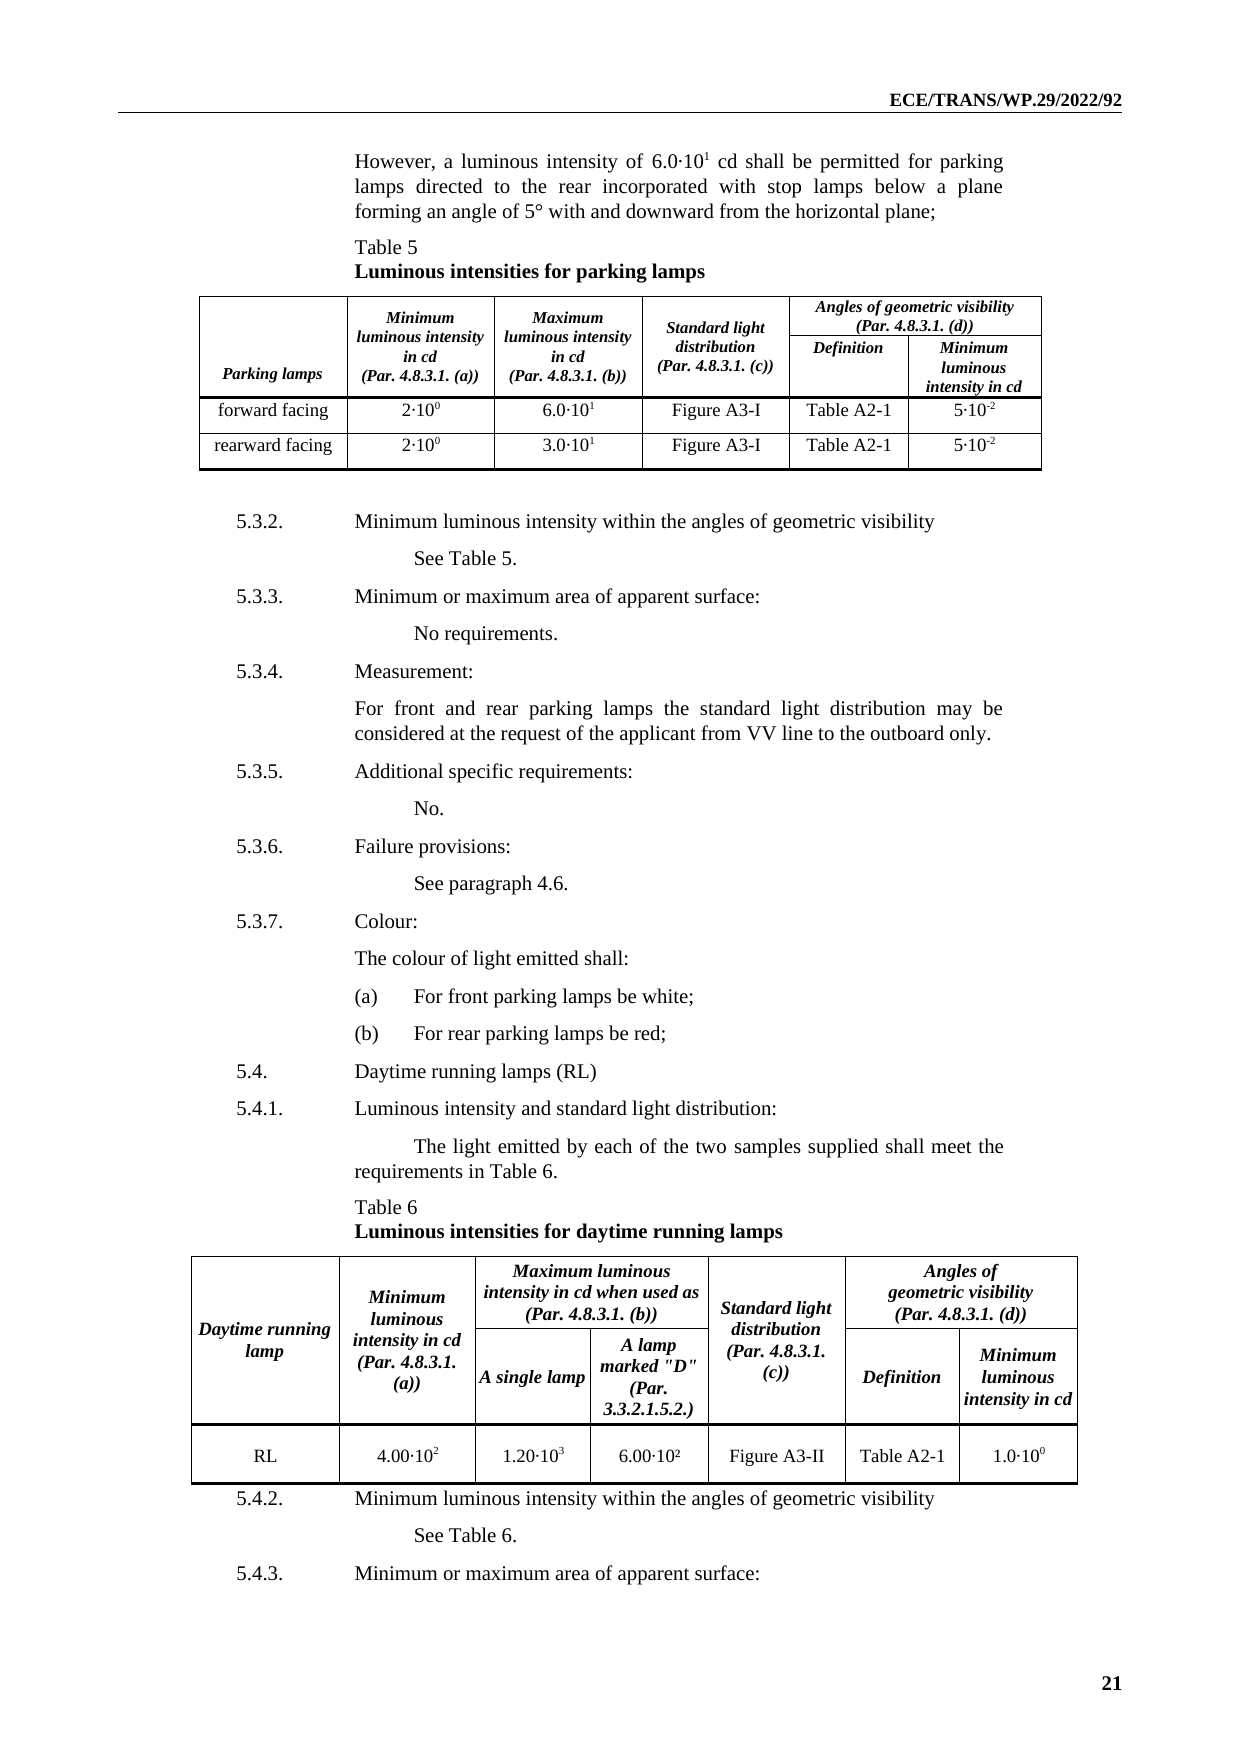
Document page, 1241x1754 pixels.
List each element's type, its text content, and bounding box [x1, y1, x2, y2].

text Table 5 [354, 235, 1004, 259]
table_header Angles of geometric visibility (Par. 4.8.3.1. (d)) [790, 297, 1041, 335]
text However, a luminous intensity of 6.0∙101 cd shall be permitted for parking lamps directed to the rear incorporated with stop lamps below a plane forming an angle of 5° with and downward from the horizontal plane; [354, 148, 1004, 223]
text Luminous intensities for parking lamps [354, 259, 1034, 283]
table_cell RL [192, 1426, 339, 1482]
text See Table 6. [354, 1522, 1004, 1547]
table_cell Figure A3-II [709, 1426, 845, 1482]
table_header Minimum luminous intensity in cd (Par. 4.8.3.1. (a)) [348, 297, 494, 396]
text See paragraph 4.6. [354, 870, 1004, 895]
table_cell 6.0∙101 [495, 399, 642, 433]
text For front and rear parking lamps the standard light distribution may be considered at the request of the applicant from VV line to the outboard only. [354, 695, 1004, 745]
table_header Standard light distribution (Par. 4.8.3.1. (c)) [709, 1257, 845, 1423]
table_cell Figure A3-I [643, 434, 789, 468]
table_cell A single lamp [476, 1329, 590, 1423]
table_cell 3.0∙101 [495, 434, 642, 468]
table_cell 6.00∙10² [591, 1426, 708, 1482]
text 5.3.2. Minimum luminous intensity within the angles of geometric visibility [236, 508, 1004, 533]
table_cell Table A2-1 [790, 399, 908, 433]
table_cell Minimum luminous intensity in cd [909, 336, 1041, 396]
text 5.4. Daytime running lamps (RL) [236, 1058, 1004, 1083]
table_cell Table A2-1 [846, 1426, 959, 1482]
table_header Parking lamps [200, 297, 347, 396]
text 5.4.3. Minimum or maximum area of apparent surface: [236, 1560, 1004, 1585]
table_cell Figure A3-I [643, 399, 789, 433]
table_header Maximum luminous intensity in cd (Par. 4.8.3.1. (b)) [495, 297, 642, 396]
text The light emitted by each of the two samples supplied shall meet the requirements in Table 6. [354, 1133, 1004, 1183]
text (a) For front parking lamps be white; [236, 983, 1004, 1008]
text 5.3.7. Colour: [236, 908, 1004, 933]
text 5.3.5. Additional specific requirements: [236, 758, 1004, 783]
text Luminous intensities for daytime running lamps [354, 1219, 1034, 1243]
text 5.3.3. Minimum or maximum area of apparent surface: [236, 583, 1004, 608]
table_cell A lamp marked "D" (Par. 3.3.2.1.5.2.) [591, 1329, 708, 1423]
table_cell 1.0∙100 [960, 1426, 1077, 1482]
text No requirements. [354, 620, 1004, 645]
table_cell 5∙10-2 [909, 434, 1041, 468]
table_cell Table A2-1 [790, 434, 908, 468]
table_header Minimum luminous intensity in cd (Par. 4.8.3.1. (a)) [340, 1257, 475, 1423]
table_cell 2∙100 [348, 399, 494, 433]
table_cell rearward facing [200, 434, 347, 468]
table_cell forward facing [200, 399, 347, 433]
table_header Maximum luminous intensity in cd when used as (Par. 4.8.3.1. (b)) [476, 1257, 708, 1327]
table_cell 5∙10-2 [909, 399, 1041, 433]
table_cell Definition [790, 336, 908, 396]
text 5.4.1. Luminous intensity and standard light distribution: [236, 1095, 1004, 1120]
text The colour of light emitted shall: [236, 945, 1004, 970]
text 5.4.2. Minimum luminous intensity within the angles of geometric visibility [236, 1485, 1004, 1510]
table_cell 1.20∙103 [476, 1426, 590, 1482]
text 5.3.4. Measurement: [236, 658, 1004, 683]
table_header Standard light distribution (Par. 4.8.3.1. (c)) [643, 297, 789, 396]
text See Table 5. [354, 545, 1004, 570]
table_header Angles of geometric visibility (Par. 4.8.3.1. (d)) [846, 1257, 1077, 1327]
table_cell Minimum luminous intensity in cd [960, 1329, 1077, 1423]
text Table 6 [354, 1195, 1004, 1219]
text 5.3.6. Failure provisions: [236, 833, 1004, 858]
text (b) For rear parking lamps be red; [236, 1020, 1004, 1045]
table_cell Definition [846, 1329, 959, 1423]
text No. [354, 795, 1004, 820]
table_cell 4.00∙102 [340, 1426, 475, 1482]
table_cell 2∙100 [348, 434, 494, 468]
table_header Daytime running lamp [192, 1257, 339, 1423]
